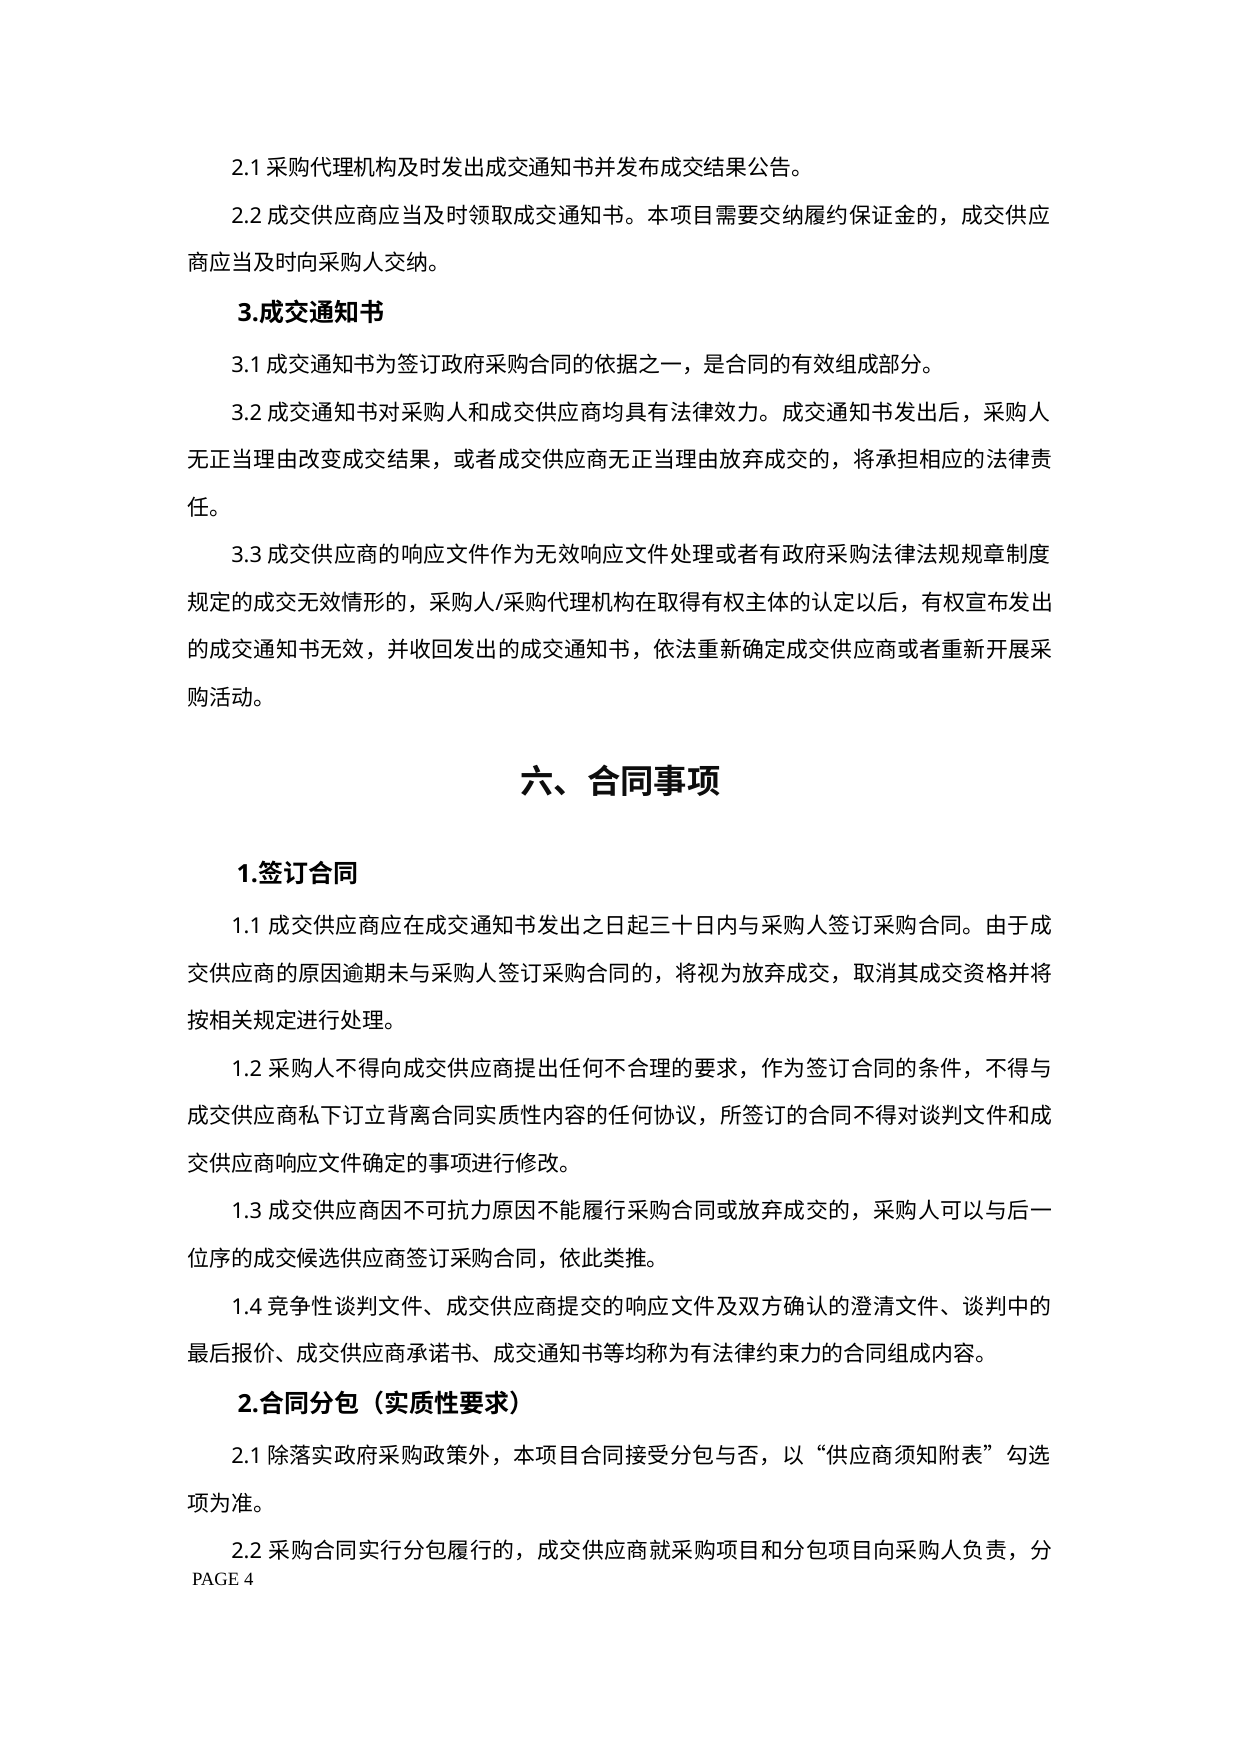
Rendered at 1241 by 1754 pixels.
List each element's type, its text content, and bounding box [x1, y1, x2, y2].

subtitle 3.1成交通知书为签订政府采购合同的依据之一，是合同的有效组成部分。 [187, 347, 1053, 379]
subtitle 3.成交通知书 [187, 293, 1053, 329]
subtitle 3.3成交供应商的响应文件作为无效响应文件处理或者有政府采购法律法规规章制度规定的成交无效情形的，采购人/采购代理机构在取得有权主体的认定以后，有权宣布发出的成交通知书无效，并收回发出的成交通知书，依法重新确定成交供应商或者重新开展采购活动。 [187, 537, 1053, 712]
text 1.1 成交供应商应在成交通知书发出之日起三十日内与采购人签订采购合同。由于成交供应商的原因逾期未与采购人签订采购合同的，将视为放弃成交，取消其成交资格并将按相关规定进行处理。 [187, 908, 1053, 1035]
subtitle 3.2成交通知书对采购人和成交供应商均具有法律效力。成交通知书发出后，采购人无正当理由改变成交结果，或者成交供应商无正当理由放弃成交的，将承担相应的法律责任。 [187, 395, 1053, 521]
text 2.合同分包（实质性要求） [187, 1384, 1053, 1420]
text 1.4竞争性谈判文件、成交供应商提交的响应文件及双方确认的澄清文件、谈判中的最后报价、成交供应商承诺书、成交通知书等均称为有法律约束力的合同组成内容。 [187, 1289, 1053, 1368]
subtitle 1.签订合同 [187, 854, 1053, 890]
text 1.3 成交供应商因不可抗力原因不能履行采购合同或放弃成交的，采购人可以与后一位序的成交候选供应商签订采购合同，依此类推。 [187, 1193, 1053, 1273]
text 2.1除落实政府采购政策外，本项目合同接受分包与否，以“供应商须知附表”勾选项为准。 [187, 1438, 1053, 1517]
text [187, 1533, 1053, 1565]
subtitle 六、合同事项 [187, 754, 1053, 803]
subtitle 2.1采购代理机构及时发出成交通知书并发布成交结果公告。 [187, 150, 1053, 182]
text 1.2 采购人不得向成交供应商提出任何不合理的要求，作为签订合同的条件，不得与成交供应商私下订立背离合同实质性内容的任何协议，所签订的合同不得对谈判文件和成交供应商响应文件确定的事项进行修改。 [187, 1051, 1053, 1178]
text 2.2成交供应商应当及时领取成交通知书。本项目需要交纳履约保证金的，成交供应商应当及时向采购人交纳。 [187, 198, 1053, 277]
